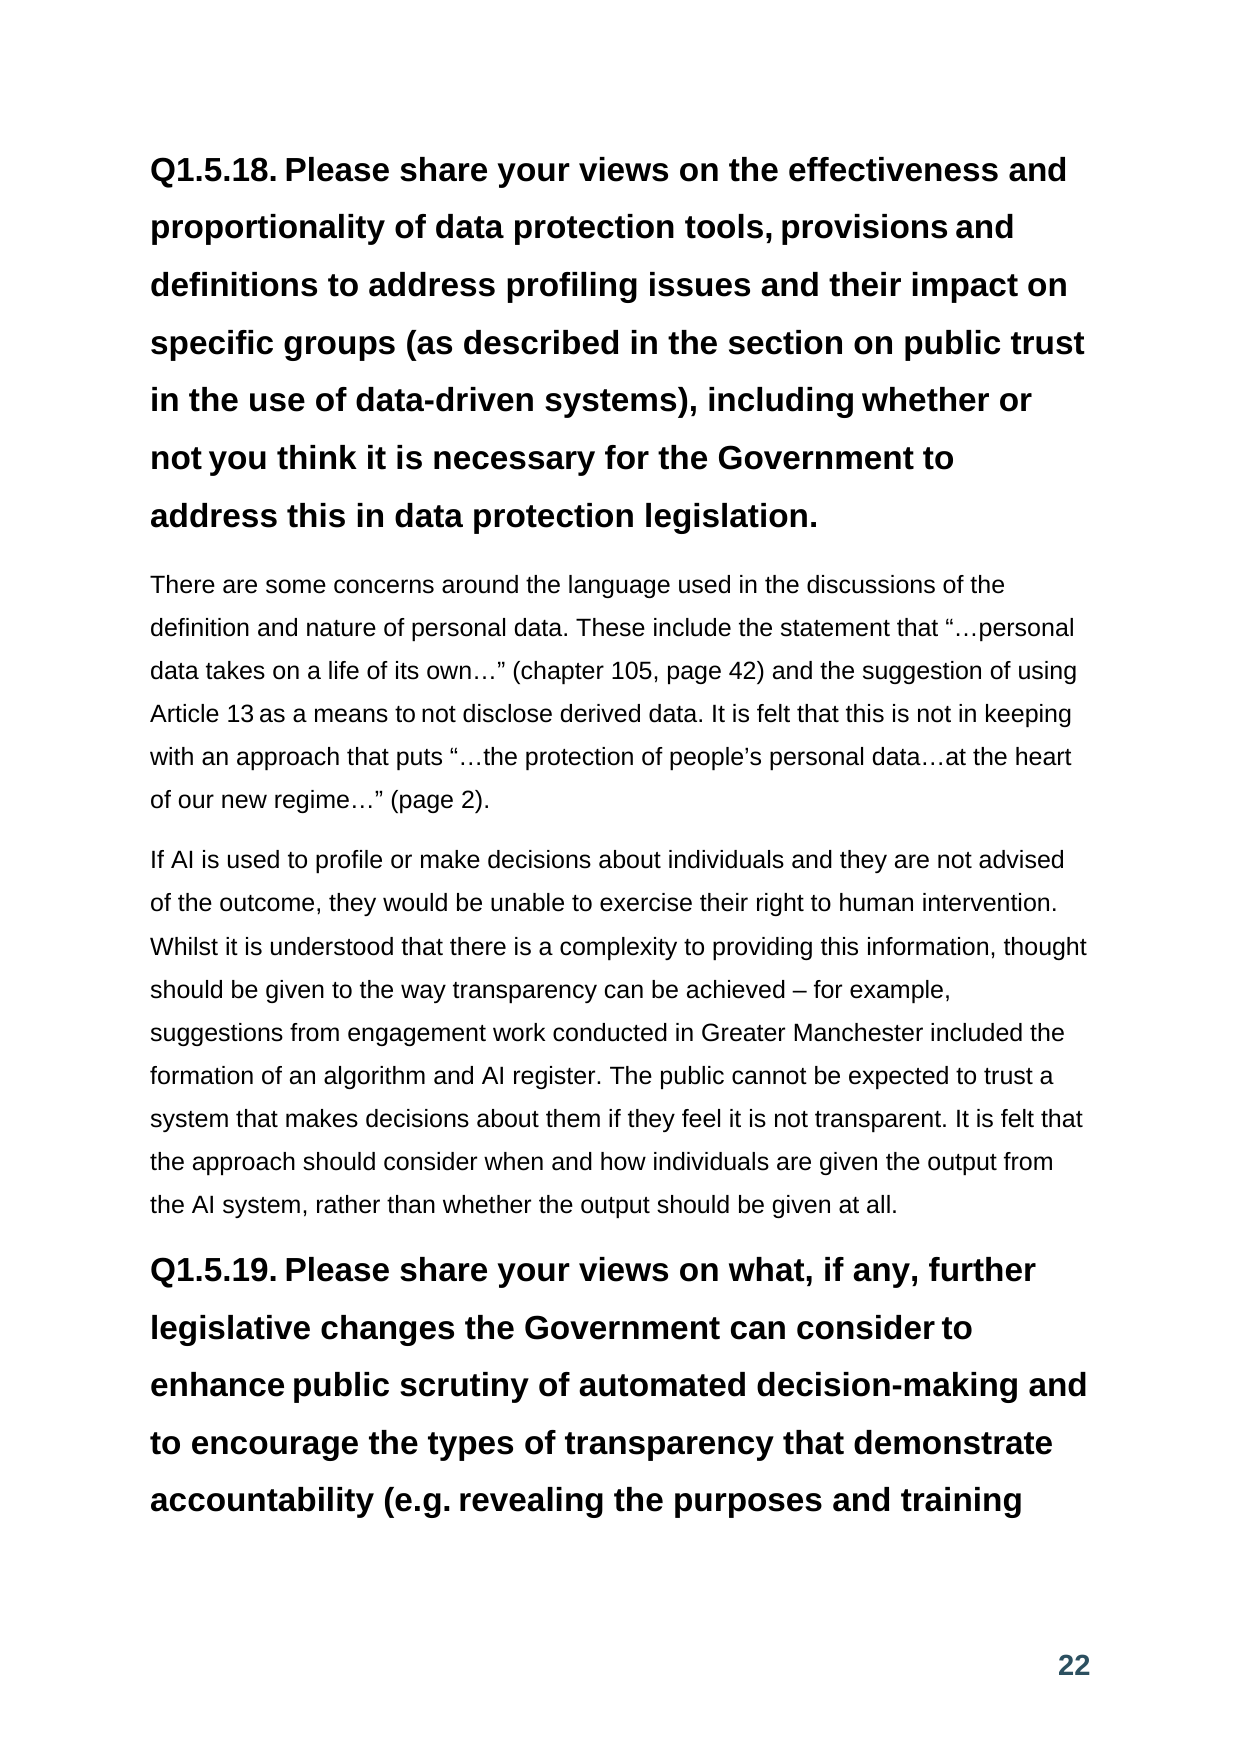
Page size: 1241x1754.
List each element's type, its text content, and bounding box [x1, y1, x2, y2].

subtitle Q1.5.18. Please share your views on the effectiveness and proportionality of data protection tools, provisions and definitions to address profiling issues and their impact on specific groups (as described in the section on public trust in the use of data-driven systems), including whether or not you think it is necessary for the Government to address this in data protection legislation. [150, 150, 1090, 534]
text There are some concerns around the language used in the discussions of the definition and nature of personal data. These include the statement that “…personal data takes on a life of its own…” (chapter 105, page 42) and the suggestion of using Article 13 as a means to not disclose derived data. It is felt that this is not in keeping with an approach that puts “…the protection of people’s personal data…at the heart of our new regime…” (page 2). [150, 570, 1090, 814]
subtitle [150, 1250, 1090, 1519]
text If AI is used to profile or make decisions about individuals and they are not advised of the outcome, they would be unable to exercise their right to human intervention. Whilst it is understood that there is a complexity to providing this information, thought should be given to the way transparency can be achieved – for example, suggestions from engagement work conducted in Greater Manchester included the formation of an algorithm and AI register. The public cannot be expected to trust a system that makes decisions about them if they feel it is not transparent. It is felt that the approach should consider when and how individuals are given the output from the AI system, rather than whether the output should be given at all. [150, 845, 1090, 1219]
